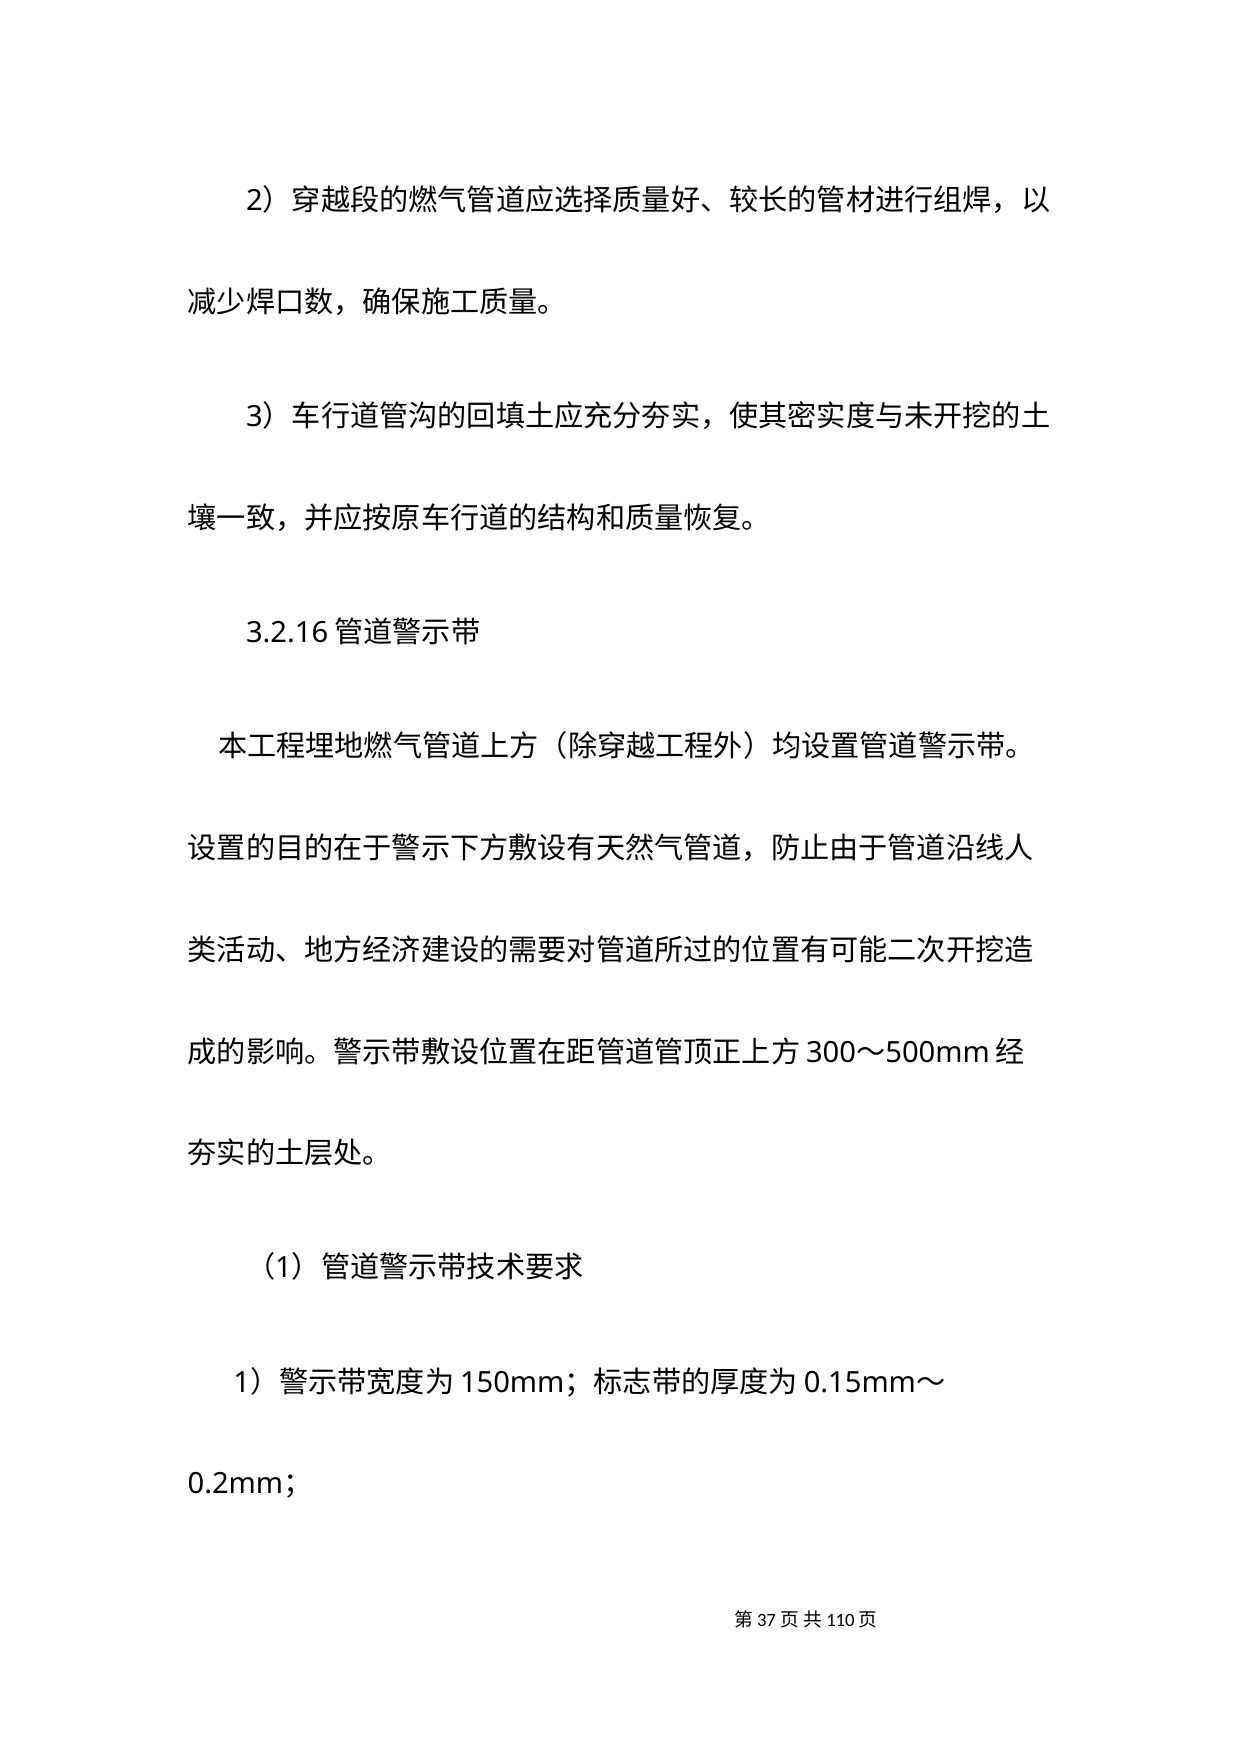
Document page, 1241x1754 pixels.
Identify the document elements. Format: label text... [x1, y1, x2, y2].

title 3.2.16管道警示带 [187, 596, 1053, 664]
title 3）车行道管沟的回填土应充分夯实，使其密实度与未开挖的土壤一致，并应按原车行道的结构和质量恢复。 [187, 380, 1053, 549]
title 本工程埋地燃气管道上方（除穿越工程外）均设置管道警示带。设置的目的在于警示下方敷设有天然气管道，防止由于管道沿线人类活动、地方经济建设的需要对管道所过的位置有可能二次开挖造成的影响。警示带敷设位置在距管道管顶正上方300～500mm经夯实的土层处。 [187, 710, 1053, 1185]
title 2）穿越段的燃气管道应选择质量好、较长的管材进行组焊，以减少焊口数，确保施工质量。 [187, 164, 1053, 334]
title （1）管道警示带技术要求 [187, 1231, 1053, 1299]
title 1）警示带宽度为150mm；标志带的厚度为0.15mm～0.2mm； [187, 1345, 1053, 1515]
